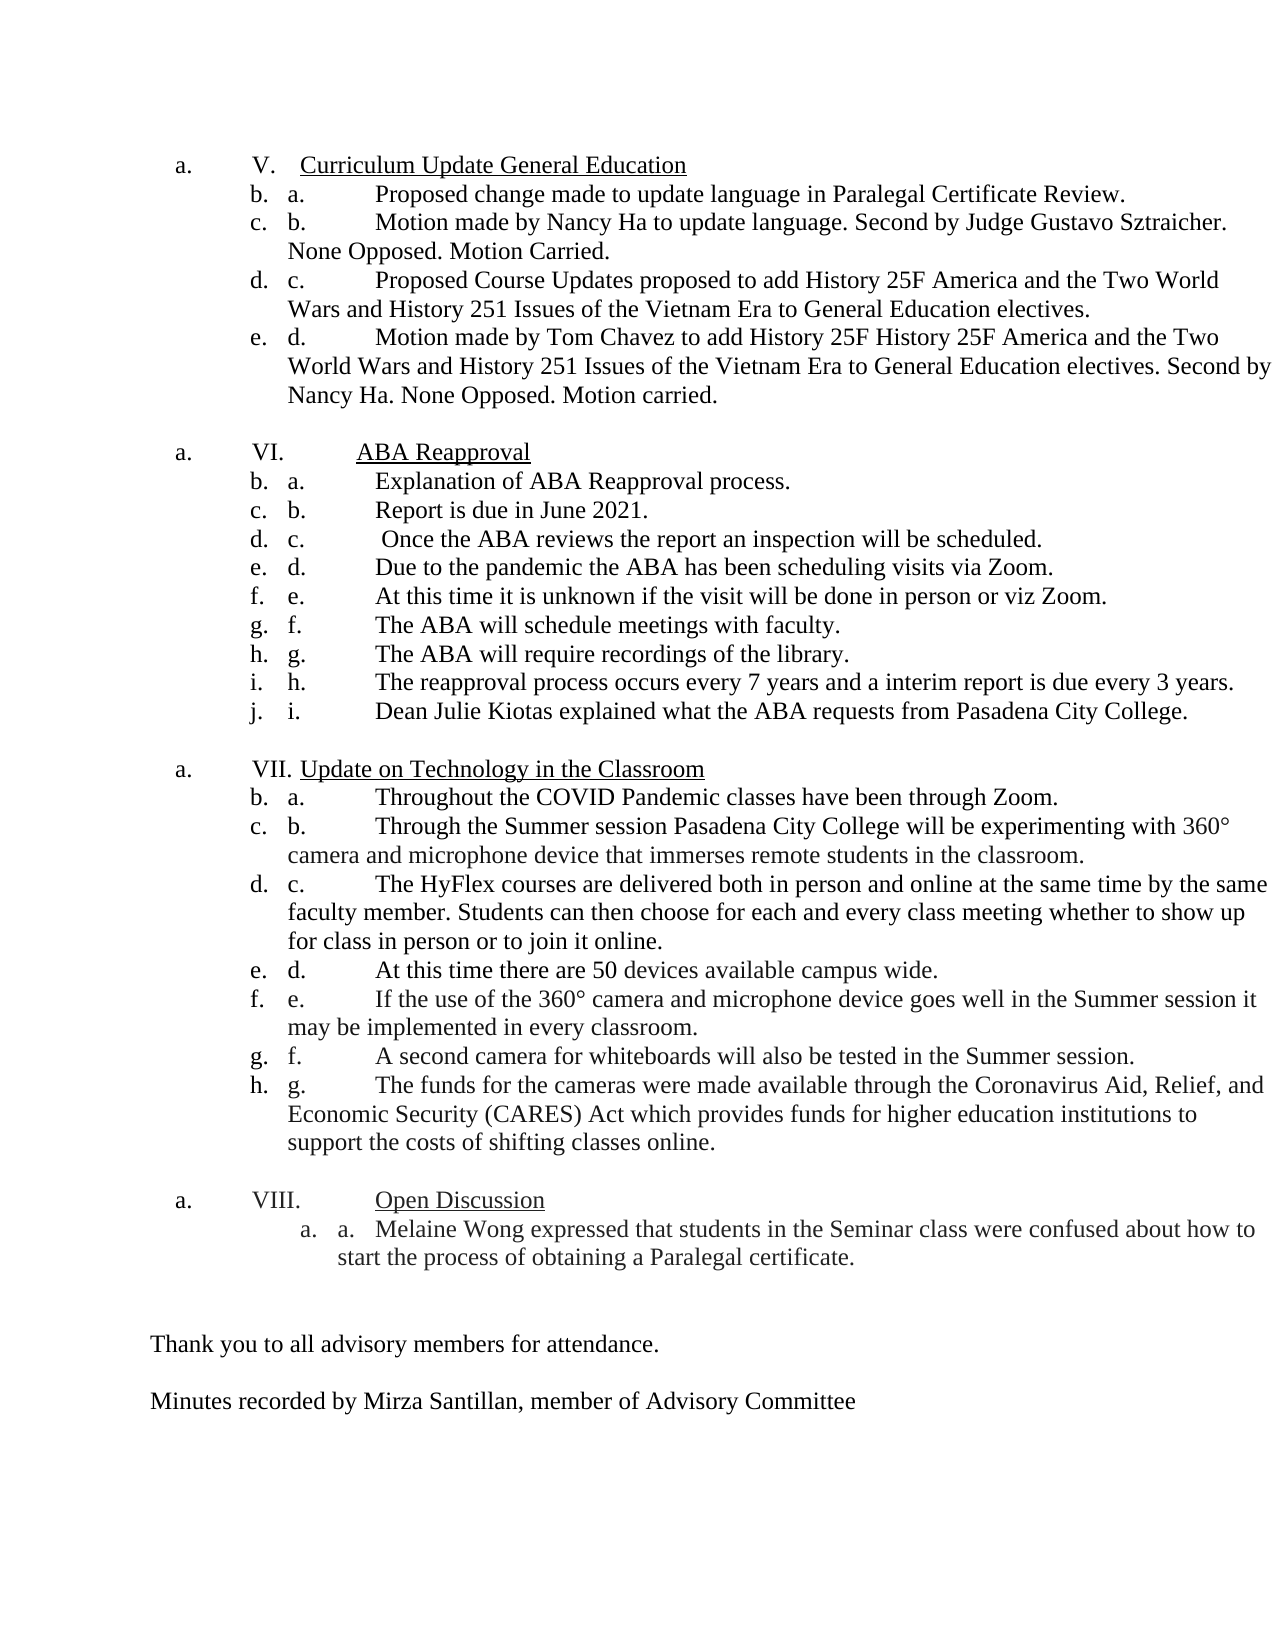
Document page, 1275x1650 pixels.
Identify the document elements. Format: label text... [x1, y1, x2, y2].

list V. Curriculum Update General Education [175, 150, 1275, 179]
list VII. Update on Technology in the Classroom [175, 754, 1275, 782]
list a. Explanation of ABA Reapproval process. [250, 466, 1275, 495]
list e. If the use of the 360° camera and microphone device goes well in the Summer session it may be implemented in every classroom. [250, 984, 1275, 1041]
text Thank you to all advisory members for attendance. [150, 1329, 1275, 1357]
list f. A second camera for whiteboards will also be tested in the Summer session. [250, 1041, 1275, 1070]
list b. Motion made by Nancy Ha to update language. Second by Judge Gustavo Sztraicher. None Opposed. Motion Carried. [250, 207, 1275, 265]
list c. Once the ABA reviews the report an inspection will be scheduled. [250, 524, 1275, 552]
list h. The reapproval process occurs every 7 years and a interim report is due every 3 years. [250, 667, 1275, 696]
list d. Motion made by Tom Chavez to add History 25F History 25F America and the Two World Wars and History 251 Issues of the Vietnam Era to General Education electives. Second by Nancy Ha. None Opposed. Motion carried. [250, 322, 1275, 409]
list i. Dean Julie Kiotas explained what the ABA requests from Pasadena City College. [250, 696, 1275, 725]
list d. At this time there are 50 devices available campus wide. [250, 955, 1275, 984]
list g. The ABA will require recordings of the library. [250, 639, 1275, 667]
list VI. ABA Reapproval [175, 437, 1275, 466]
list VIII. Open Discussion [175, 1185, 1275, 1214]
list b. Through the Summer session Pasadena City College will be experimenting with 360° camera and microphone device that immerses remote students in the classroom. [250, 811, 1275, 869]
list g. The funds for the cameras were made available through the Coronavirus Aid, Relief, and Economic Security (CARES) Act which provides funds for higher education institutions to support the costs of shifting classes online. [250, 1070, 1275, 1156]
list d. Due to the pandemic the ABA has been scheduling visits via Zoom. [250, 552, 1275, 581]
list c. The HyFlex courses are delivered both in person and online at the same time by the same faculty member. Students can then choose for each and every class meeting whether to show up for class in person or to join it online. [250, 869, 1275, 955]
list a. Throughout the COVID Pandemic classes have been through Zoom. [250, 782, 1275, 811]
list c. Proposed Course Updates proposed to add History 25F America and the Two World Wars and History 251 Issues of the Vietnam Era to General Education electives. [250, 265, 1275, 322]
list a. Proposed change made to update language in Paralegal Certificate Review. [250, 179, 1275, 207]
list b. Report is due in June 2021. [250, 495, 1275, 524]
list e. At this time it is unknown if the visit will be done in person or viz Zoom. [250, 581, 1275, 610]
list a. Melaine Wong expressed that students in the Seminar class were confused about how to start the process of obtaining a Paralegal certificate. [150, 1214, 1125, 1271]
list f. The ABA will schedule meetings with faculty. [250, 610, 1275, 639]
text Minutes recorded by Mirza Santillan, member of Advisory Committee [150, 1386, 1275, 1415]
